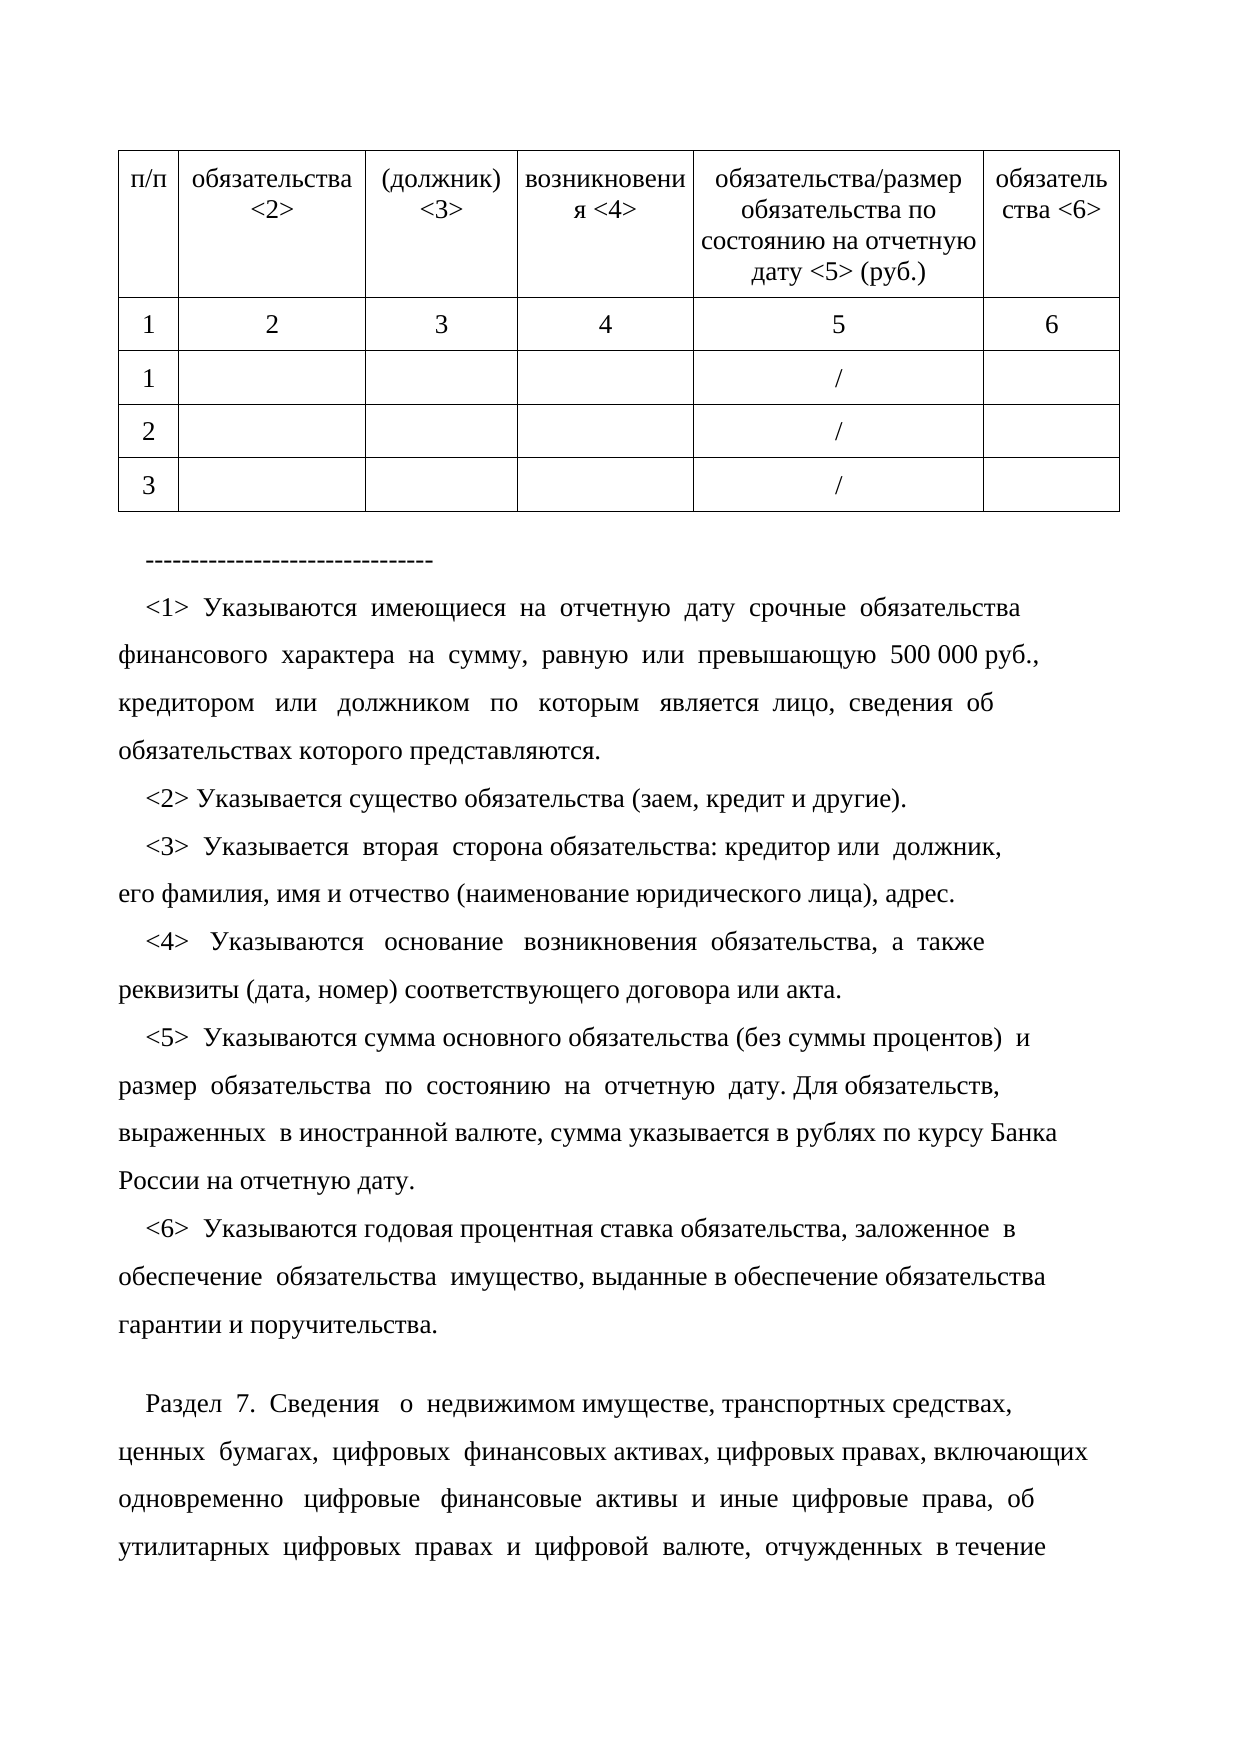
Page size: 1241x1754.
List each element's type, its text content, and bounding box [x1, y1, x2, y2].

text размер обязательства по состоянию на отчетную дату. Для обязательств, [118, 1069, 1181, 1100]
table_cell [518, 458, 693, 511]
text одновременно цифровые финансовые активы и иные цифровые права, об [118, 1482, 1181, 1513]
text <1> Указываются имеющиеся на отчетную дату срочные обязательства [118, 591, 1181, 622]
table_cell [518, 405, 693, 457]
table_header N п/п [119, 151, 178, 297]
table_cell [984, 458, 1119, 511]
table_cell / [694, 351, 983, 404]
text гарантии и поручительства. [118, 1308, 1181, 1339]
text его фамилия, имя и отчество (наименование юридического лица), адрес. [118, 877, 1181, 909]
text <6> Указываются годовая процентная ставка обязательства, заложенное в [118, 1212, 1181, 1243]
text выраженных в иностранной валюте, сумма указывается в рублях по курсу Банка [118, 1117, 1181, 1148]
table_cell 6 [984, 298, 1119, 350]
text обязательствах которого представляются. [118, 734, 1181, 765]
text <3> Указывается вторая сторона обязательства: кредитор или должник, [118, 830, 1181, 861]
table_cell 1 [119, 351, 178, 404]
table_cell [366, 458, 517, 511]
text <2> Указывается существо обязательства (заем, кредит и другие). [118, 782, 1181, 813]
table_cell 5 [694, 298, 983, 350]
text России на отчетную дату. [118, 1164, 1181, 1196]
table_cell 4 [518, 298, 693, 350]
text обеспечение обязательства имущество, выданные в обеспечение обязательства [118, 1260, 1181, 1291]
table_cell 3 [366, 298, 517, 350]
text кредитором или должником по которым является лицо, сведения об [118, 686, 1181, 717]
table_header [984, 151, 1119, 297]
table_cell 1 [119, 298, 178, 350]
table_cell [518, 351, 693, 404]
text реквизиты (дата, номер) соответствующего договора или акта. [118, 973, 1181, 1004]
table_cell [179, 405, 365, 457]
table_cell [366, 405, 517, 457]
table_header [694, 151, 983, 297]
text ценных бумагах, цифровых финансовых активах, цифровых правах, включающих [118, 1434, 1181, 1466]
table_cell 2 [179, 298, 365, 350]
text утилитарных цифровых правах и цифровой валюте, отчужденных в течение [118, 1530, 1181, 1561]
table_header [366, 151, 517, 297]
table_cell / [694, 405, 983, 457]
table_cell [366, 351, 517, 404]
text финансового характера на сумму, равную или превышающую 500 000 руб., [118, 638, 1181, 669]
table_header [518, 151, 693, 297]
table_cell [179, 458, 365, 511]
table_cell [984, 351, 1119, 404]
table_cell [984, 405, 1119, 457]
table_cell 2 [119, 405, 178, 457]
text <5> Указываются сумма основного обязательства (без суммы процентов) и [118, 1021, 1181, 1052]
table_cell [179, 351, 365, 404]
text <4> Указываются основание возникновения обязательства, а также [118, 925, 1181, 956]
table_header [179, 151, 365, 297]
table_cell / [694, 458, 983, 511]
text Раздел 7. Сведения о недвижимом имуществе, транспортных средствах, [118, 1387, 1181, 1418]
table_cell 3 [119, 458, 178, 511]
text -------------------------------- [118, 543, 1181, 574]
